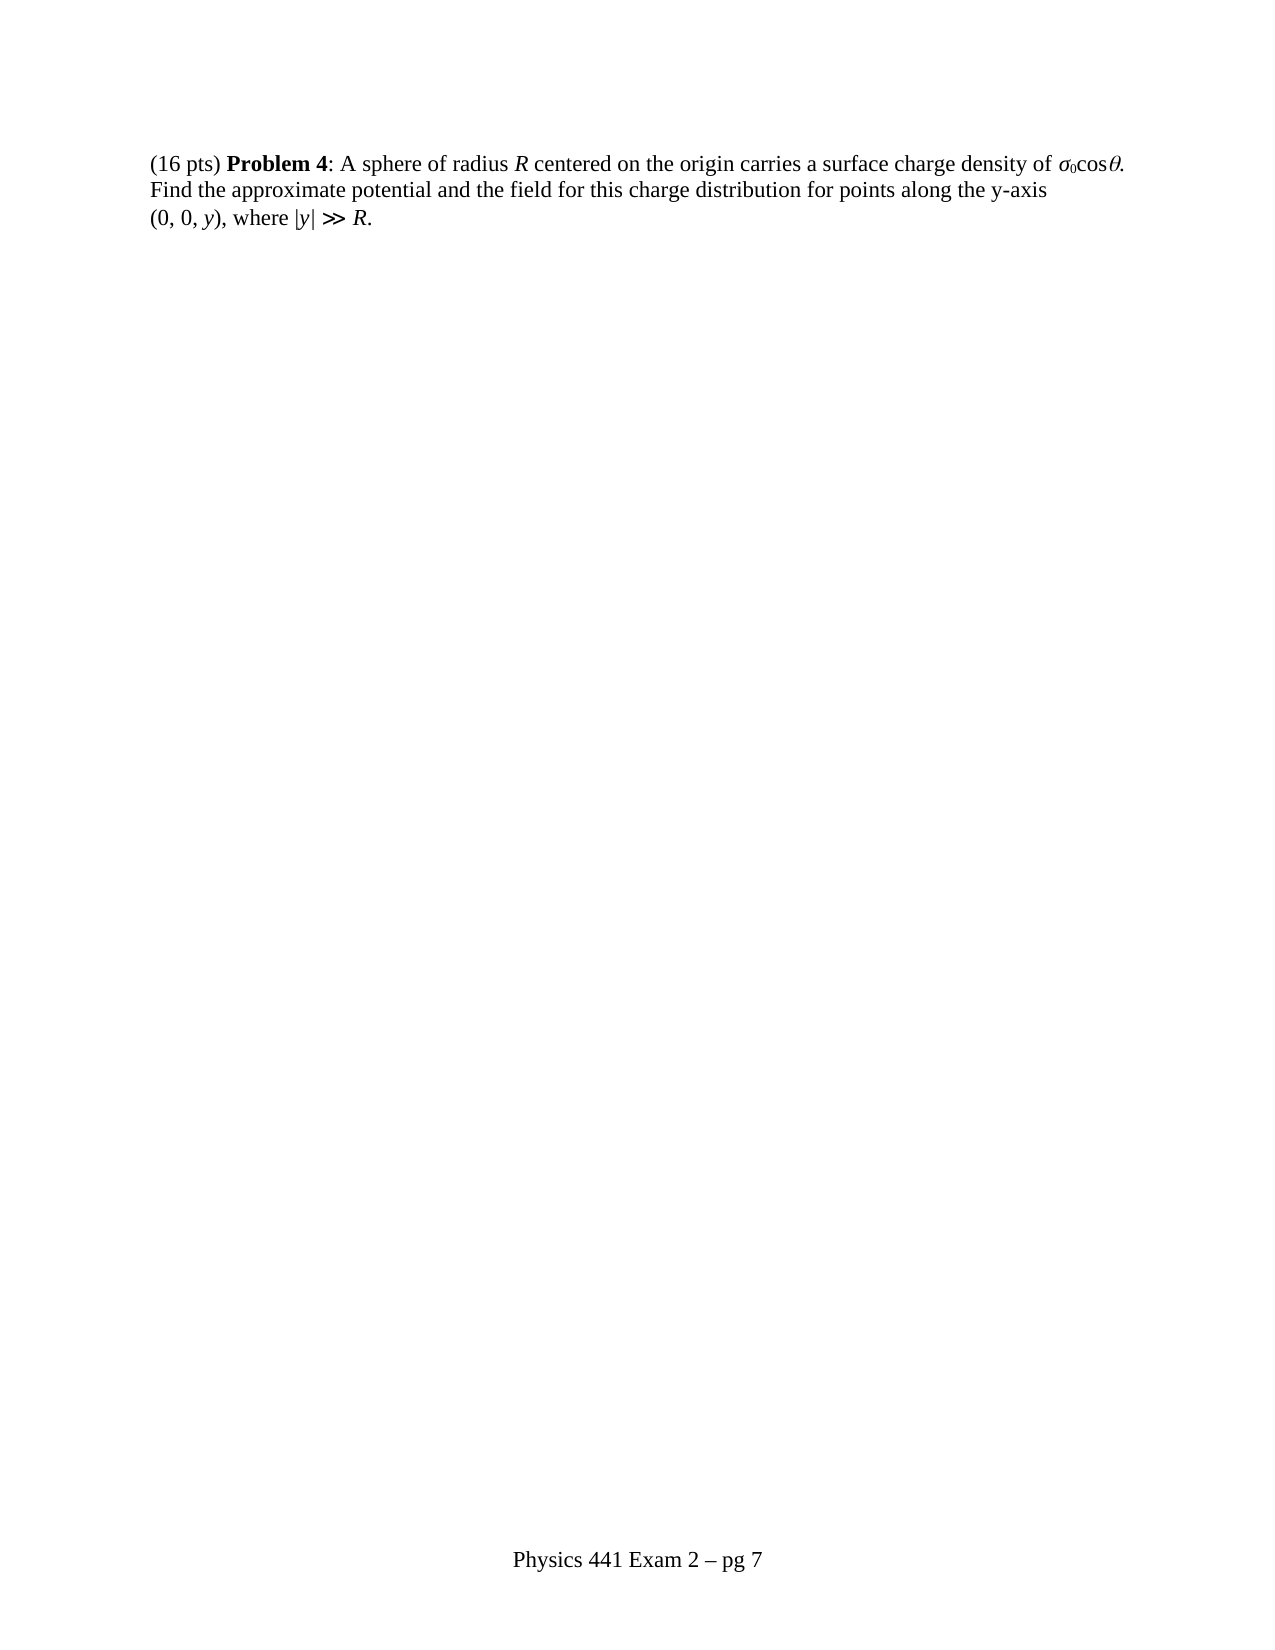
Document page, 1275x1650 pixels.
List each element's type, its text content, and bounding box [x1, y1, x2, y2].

text (16 pts) Problem 4: A sphere of radius R centered on the origin carries a surface charge density of σ0cos. Find the approximate potential and the field for this charge distribution for points along the y-axis (0, 0, y), where |y| ≫ R. [150, 150, 1125, 230]
